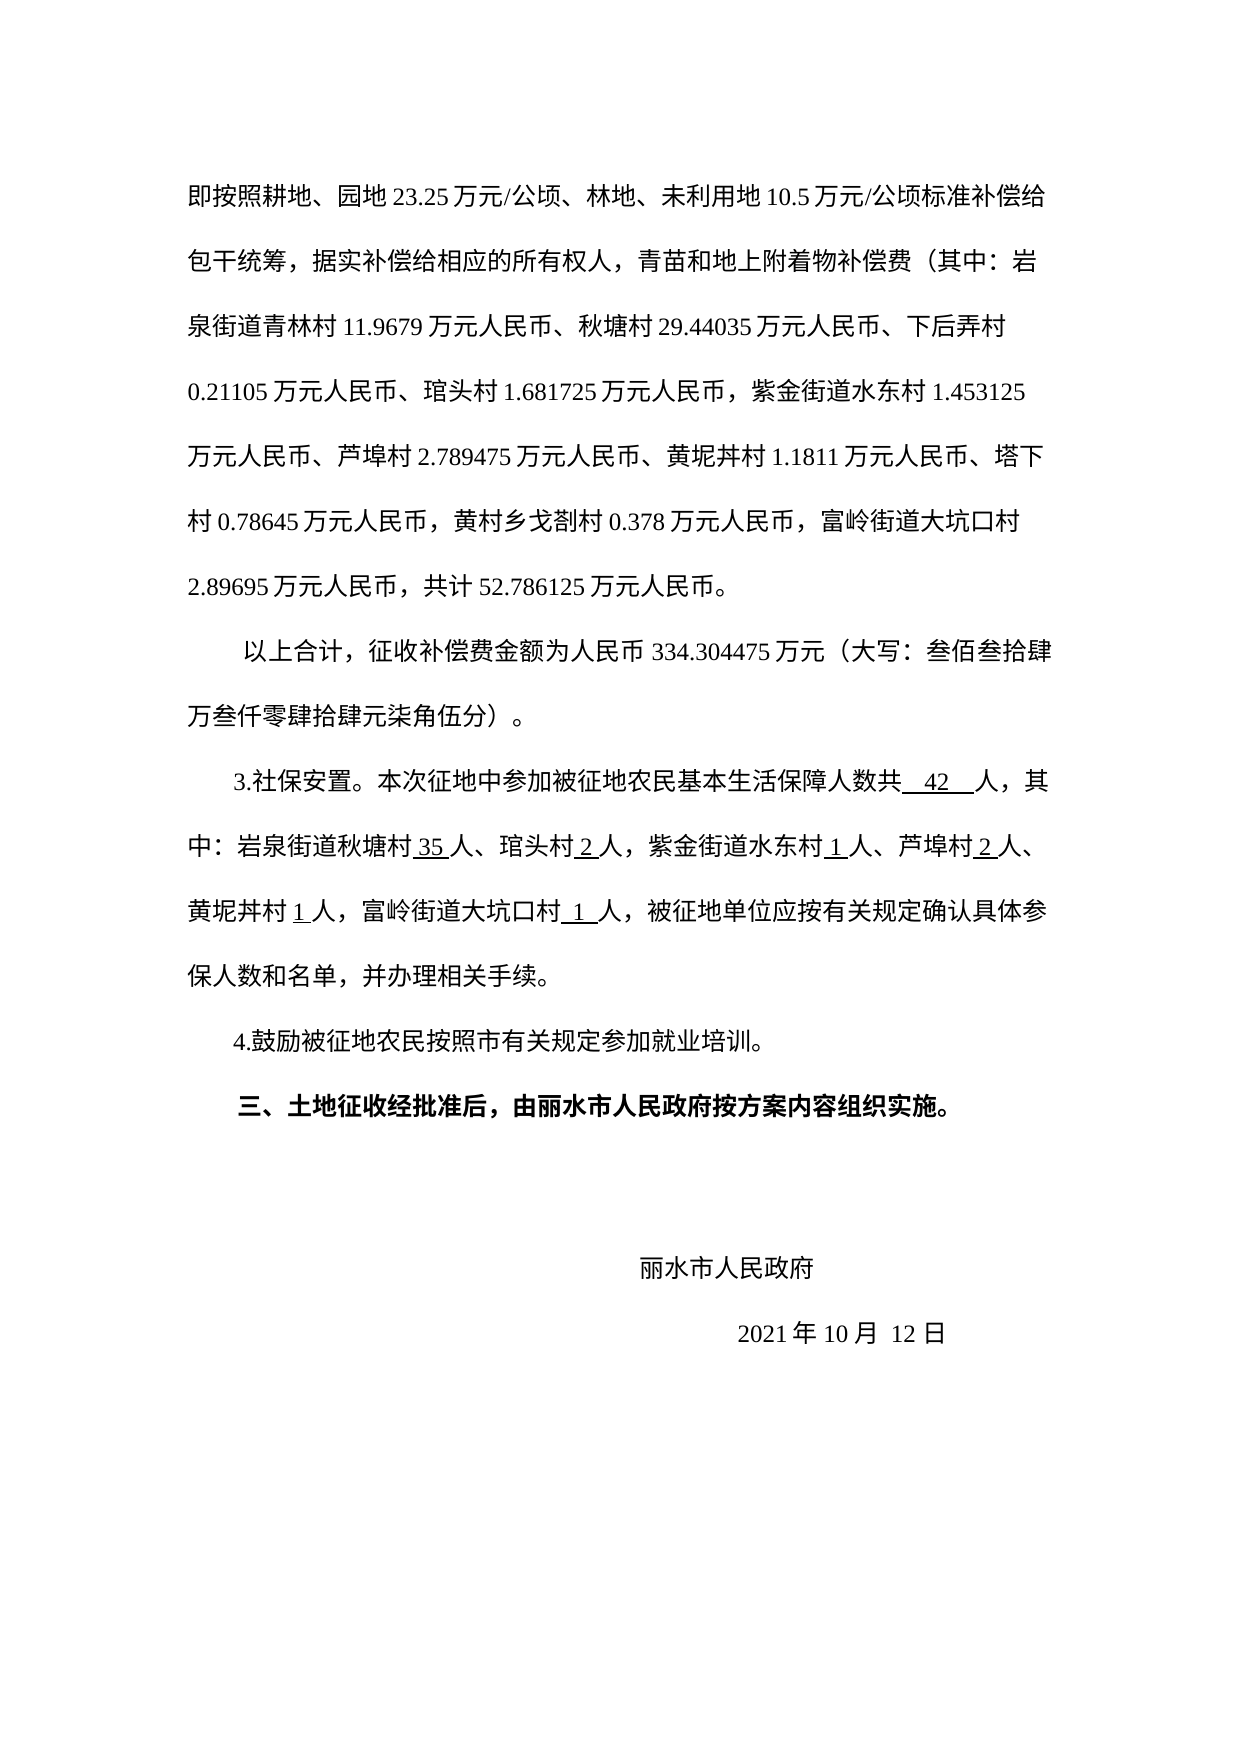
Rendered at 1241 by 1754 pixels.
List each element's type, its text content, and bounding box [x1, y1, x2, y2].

text 以上合计，征收补偿费金额为人民币334.304475万元（大写：叁佰叁拾肆万叁仟零肆拾肆元柒角伍分）。 [187, 617, 1053, 747]
text 丽水市人民政府 [187, 1234, 1053, 1299]
text 4.鼓励被征地农民按照市有关规定参加就业培训。 [187, 1007, 1053, 1072]
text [187, 162, 1053, 617]
text 2021年 10 月 12 日 [187, 1299, 990, 1364]
text 3.社保安置。本次征地中参加被征地农民基本生活保障人数共 42 人，其中：岩泉街道秋塘村 35 人、琯头村 2 人，紫金街道水东村 1 人、芦埠村 2 人、黄坭丼村1 人，富岭街道大坑口村 1 人，被征地单位应按有关规定确认具体参保人数和名单，并办理相关手续。 [187, 747, 1053, 1007]
text 三、土地征收经批准后，由丽水市人民政府按方案内容组织实施。 [187, 1072, 1053, 1137]
